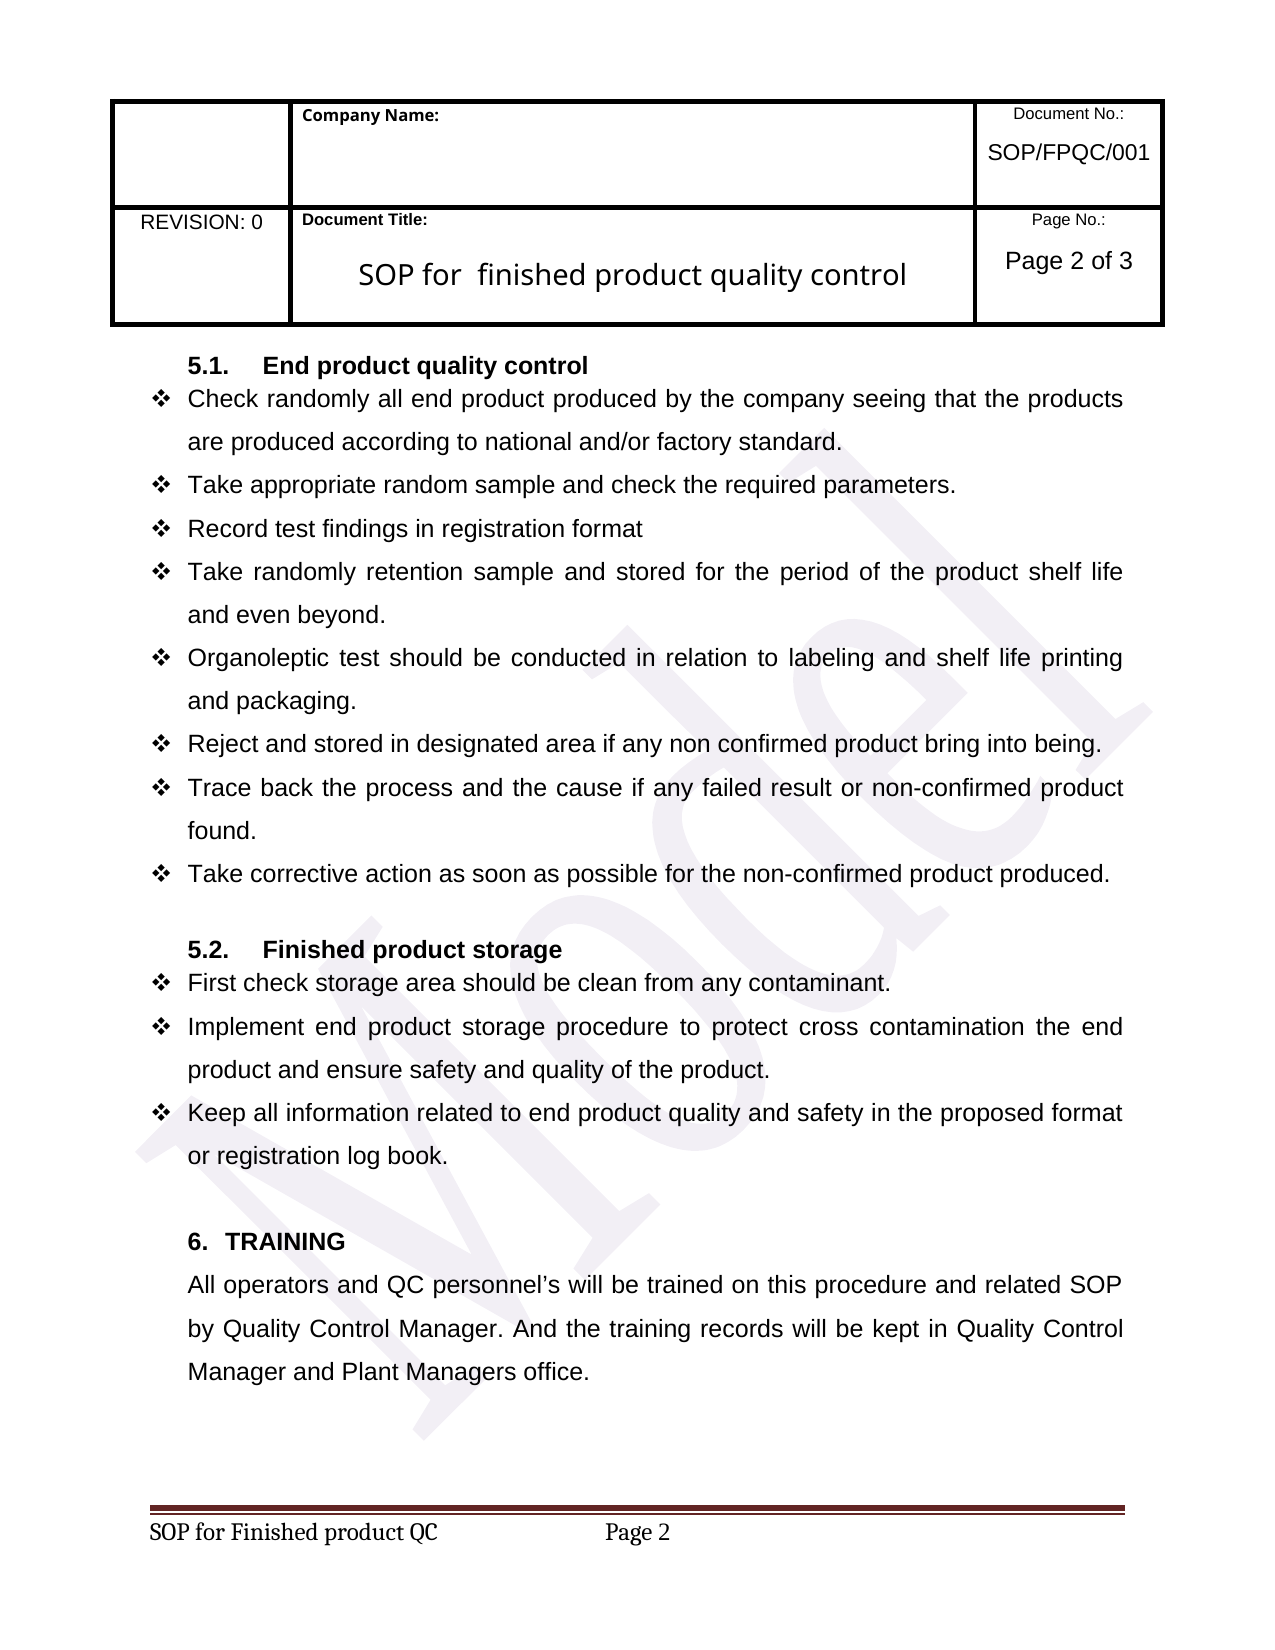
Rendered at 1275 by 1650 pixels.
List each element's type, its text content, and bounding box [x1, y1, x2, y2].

list First check storage area should be clean from any contaminant. [150, 968, 1125, 997]
list Check randomly all end product produced by the company seeing that the products are produced according to national and/or factory standard. [150, 384, 1125, 456]
list Take randomly retention sample and stored for the period of the product shelf life and even beyond. [150, 557, 1125, 629]
list Organoleptic test should be conducted in relation to labeling and shelf life printing and packaging. [150, 643, 1125, 715]
list Keep all information related to end product quality and safety in the proposed format or registration log book. [150, 1098, 1125, 1170]
list Implement end product storage procedure to protect cross contamination the end product and ensure safety and quality of the product. [150, 1012, 1125, 1083]
list Reject and stored in designated area if any non confirmed product bring into being. [150, 729, 1125, 758]
text All operators and QC personnel’s will be trained on this procedure and related SOP by Quality Control Manager. And the training records will be kept in Quality Control Manager and Plant Managers office. [187, 1271, 1125, 1386]
list Record test findings in registration format [150, 513, 1125, 542]
list Take corrective action as soon as possible for the non-confirmed product produced. [150, 859, 1125, 888]
list TRAINING [187, 1227, 1125, 1256]
list Trace back the process and the cause if any failed result or non-confirmed product found. [150, 773, 1125, 845]
list Take appropriate random sample and check the required parameters. [150, 470, 1125, 499]
list End product quality control [187, 351, 1125, 380]
list Finished product storage [187, 935, 1125, 964]
